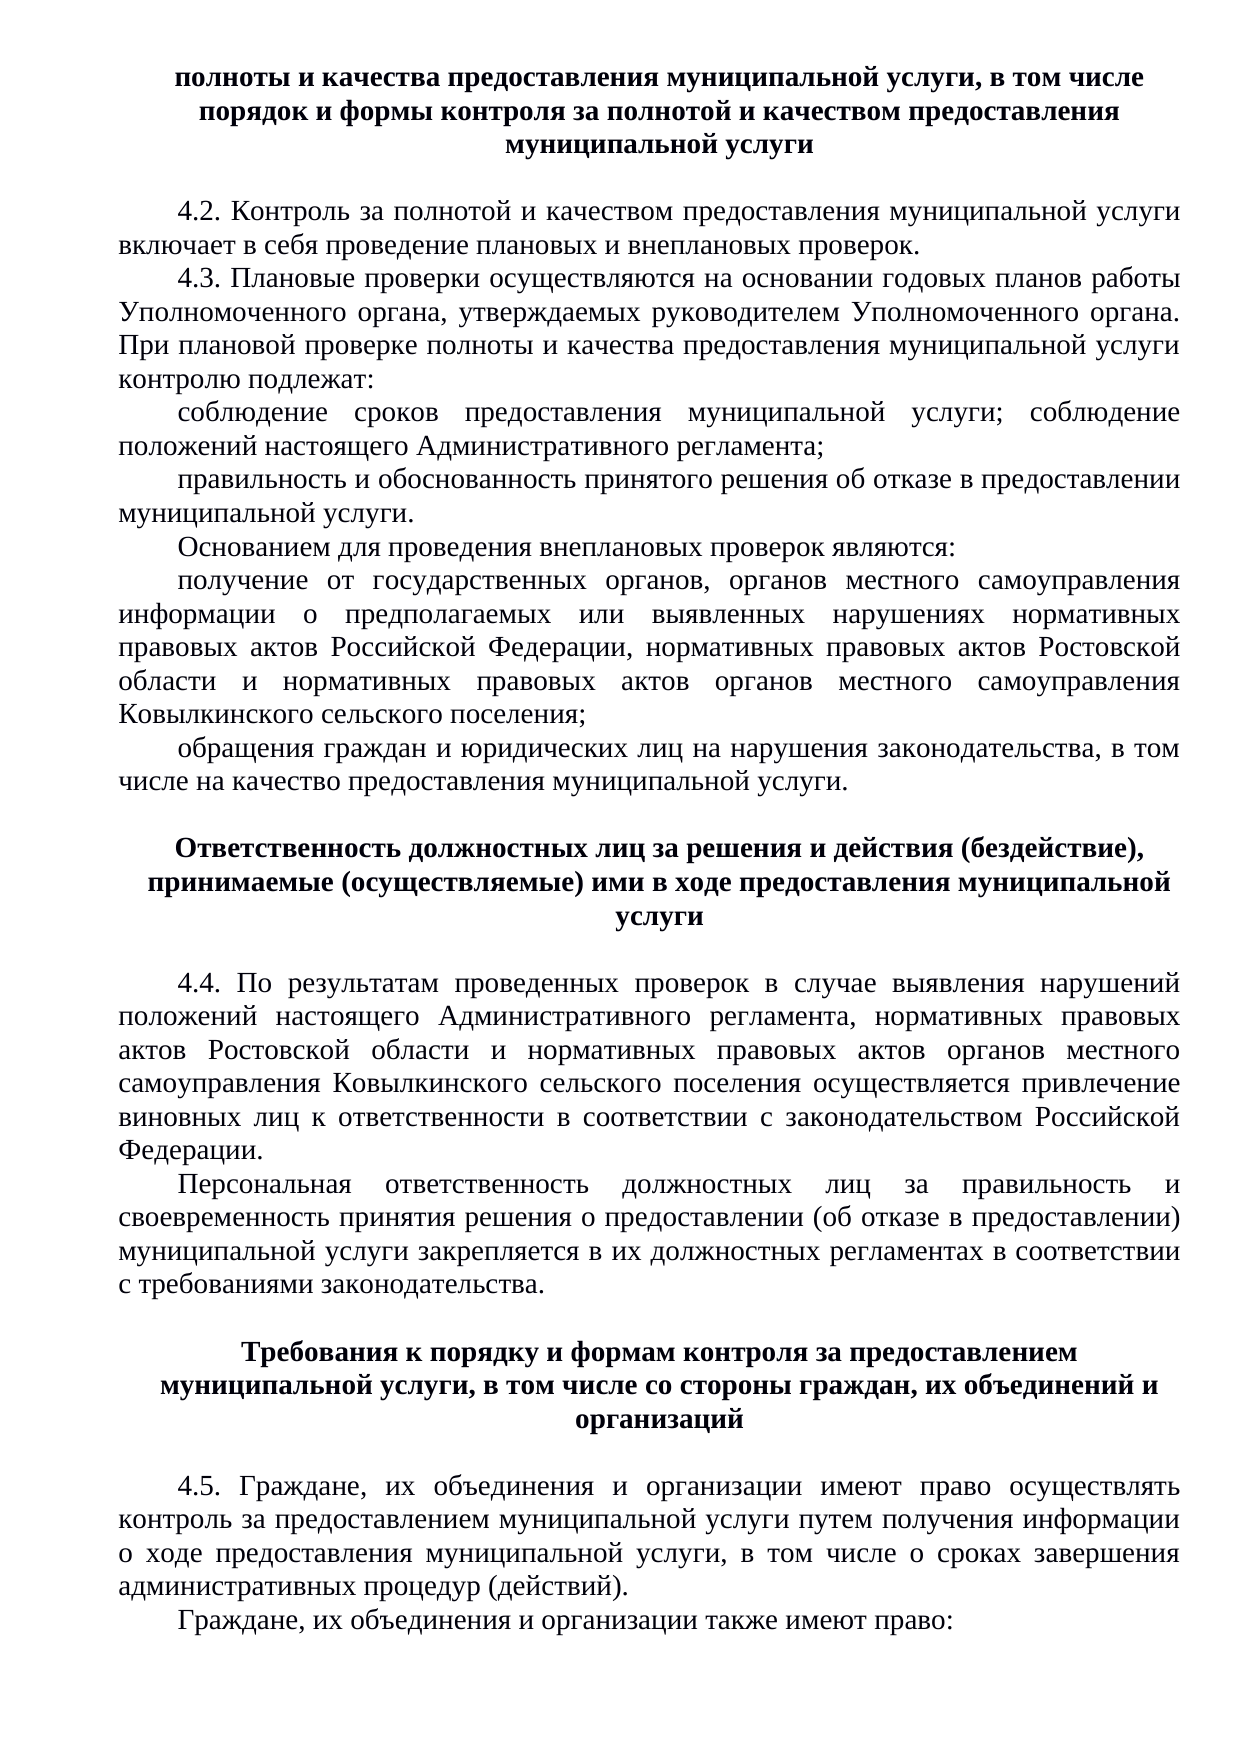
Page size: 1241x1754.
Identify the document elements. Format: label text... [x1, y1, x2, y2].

text Персональная ответственность должностных лиц за правильность и своевременность принятия решения о предоставлении (об отказе в предоставлении) муниципальной услуги закрепляется в их должностных регламентах в соответствии с требованиями законодательства. [118, 1166, 1181, 1300]
text 4.2. Контроль за полнотой и качеством предоставления муниципальной услуги включает в себя проведение плановых и внеплановых проверок. [118, 193, 1181, 260]
text Граждане, их объединения и организации также имеют право: [118, 1602, 1181, 1636]
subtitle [138, 59, 1181, 160]
text соблюдение сроков предоставления муниципальной услуги; соблюдение положений настоящего Административного регламента; [118, 394, 1181, 462]
text 4.3. Плановые проверки осуществляются на основании годовых планов работы Уполномоченного органа, утверждаемых руководителем Уполномоченного органа. При плановой проверке полноты и качества предоставления муниципальной услуги контролю подлежат: [118, 260, 1181, 394]
subtitle Ответственность должностных лиц за решения и действия (бездействие), принимаемые (осуществляемые) ими в ходе предоставления муниципальной услуги [138, 831, 1181, 931]
text Основанием для проведения внеплановых проверок являются: [118, 529, 1181, 562]
text 4.4. По результатам проведенных проверок в случае выявления нарушений положений настоящего Административного регламента, нормативных правовых актов Ростовской области и нормативных правовых актов органов местного самоуправления Ковылкинского сельского поселения осуществляется привлечение виновных лиц к ответственности в соответствии с законодательством Российской Федерации. [118, 965, 1181, 1166]
text 4.5. Граждане, их объединения и организации имеют право осуществлять контроль за предоставлением муниципальной услуги путем получения информации о ходе предоставления муниципальной услуги, в том числе о сроках завершения административных процедур (действий). [118, 1468, 1181, 1602]
subtitle Требования к порядку и формам контроля за предоставлением муниципальной услуги, в том числе со стороны граждан, их объединений и организаций [138, 1334, 1181, 1434]
text обращения граждан и юридических лиц на нарушения законодательства, в том числе на качество предоставления муниципальной услуги. [118, 730, 1181, 797]
text правильность и обоснованность принятого решения об отказе в предоставлении муниципальной услуги. [118, 462, 1181, 529]
text получение от государственных органов, органов местного самоуправления информации о предполагаемых или выявленных нарушениях нормативных правовых актов Российской Федерации, нормативных правовых актов Ростовской области и нормативных правовых актов органов местного самоуправления Ковылкинского сельского поселения; [118, 562, 1181, 730]
